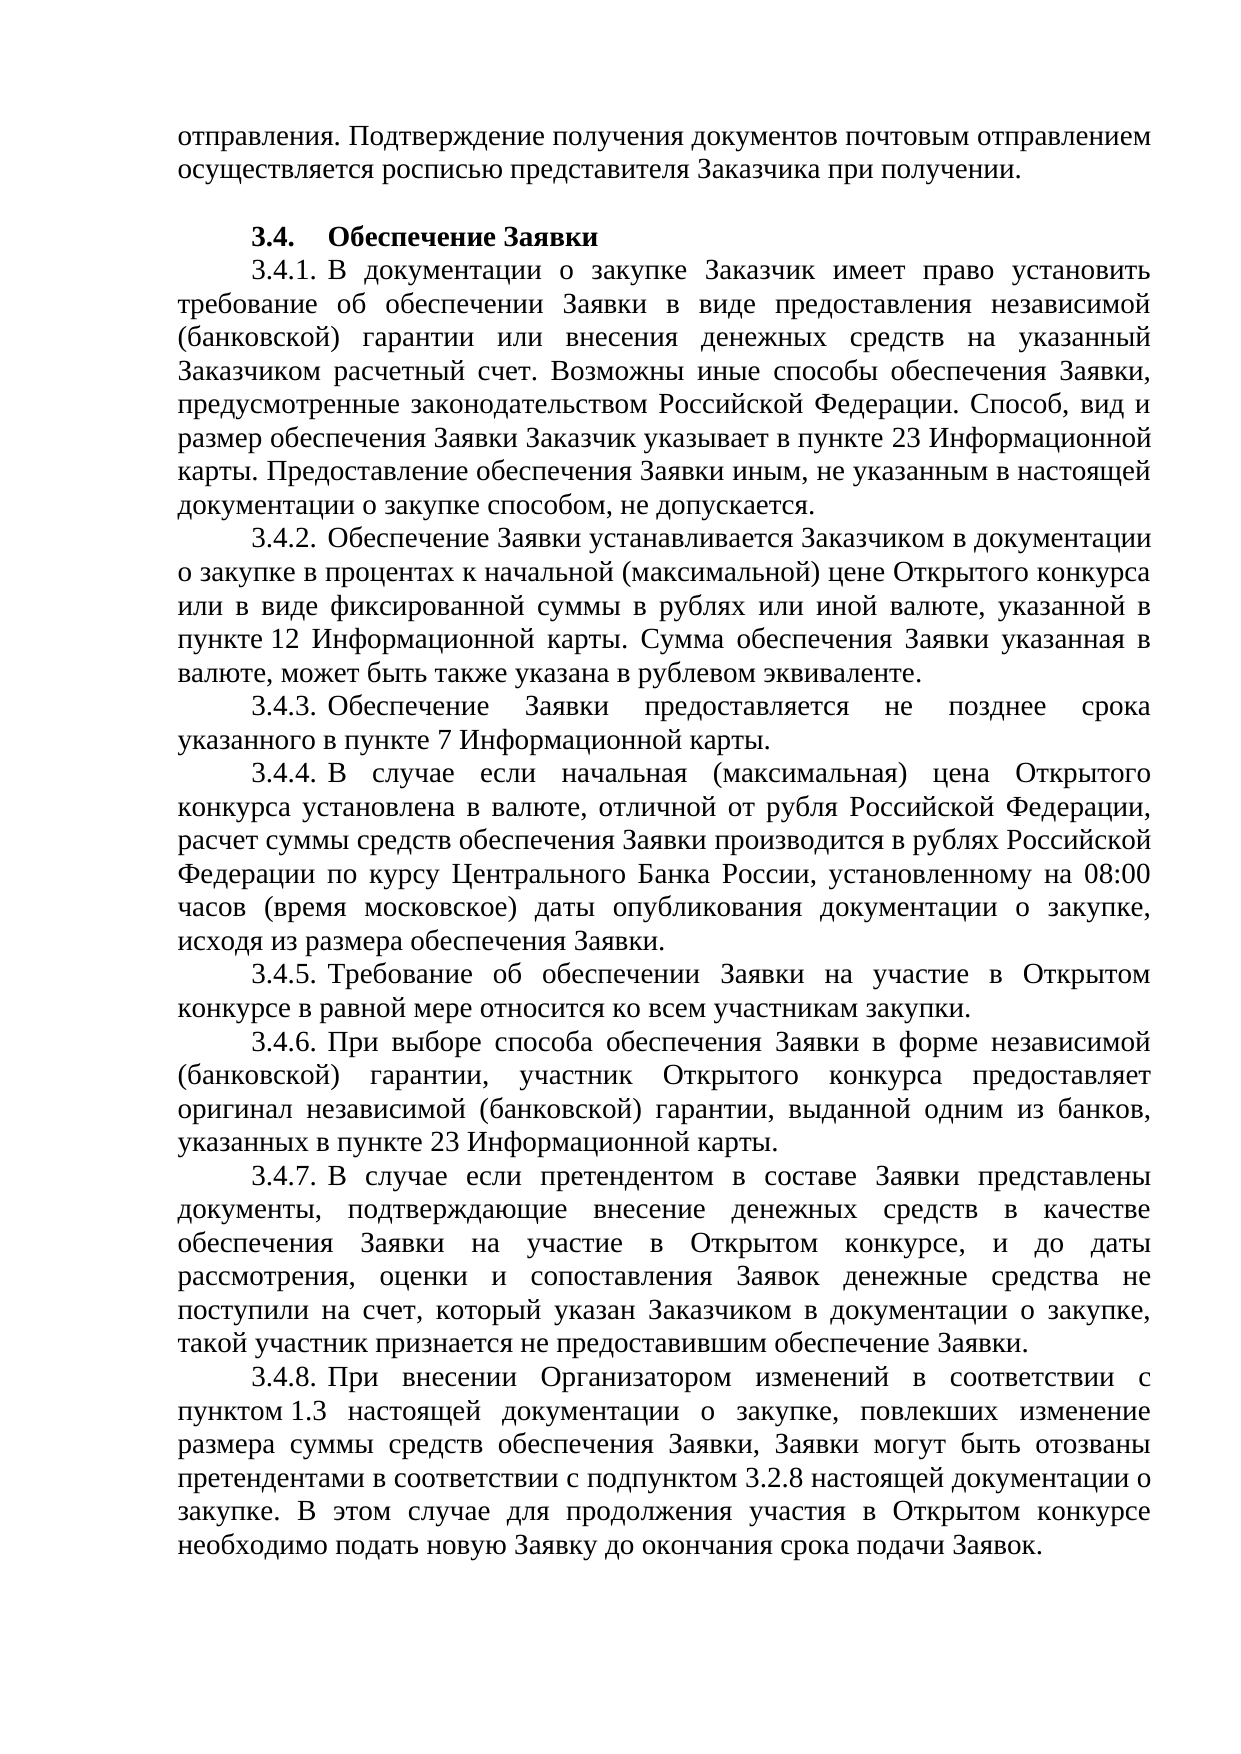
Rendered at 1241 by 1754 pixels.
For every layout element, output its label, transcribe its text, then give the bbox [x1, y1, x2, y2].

list При внесении Организатором изменений в соответствии с пунктом 1.3 настоящей документации о закупке, повлекших изменение размера суммы средств обеспечения Заявки, Заявки могут быть отозваны претендентами в соответствии с подпунктом 3.2.8 настоящей документации о закупке. В этом случае для продолжения участия в Открытом конкурсе необходимо подать новую Заявку до окончания срока подачи Заявок. [177, 1359, 1152, 1560]
list Обеспечение Заявки устанавливается Заказчиком в документации о закупке в процентах к начальной (максимальной) цене Открытого конкурса или в виде фиксированной суммы в рублях или иной валюте, указанной в пункте 12 Информационной карты. Сумма обеспечения Заявки указанная в валюте, может быть также указана в рублевом эквиваленте. [177, 521, 1152, 688]
list Обеспечение Заявки [177, 219, 1152, 252]
list Обеспечение Заявки предоставляется не позднее срока указанного в пункте 7 Информационной карты. [177, 688, 1152, 755]
list При выборе способа обеспечения Заявки в форме независимой (банковской) гарантии, участник Открытого конкурса предоставляет оригинал независимой (банковской) гарантии, выданной одним из банков, указанных в пункте 23 Информационной карты. [177, 1024, 1152, 1158]
list В случае если претендентом в составе Заявки представлены документы, подтверждающие внесение денежных средств в качестве обеспечения Заявки на участие в Открытом конкурсе, и до даты рассмотрения, оценки и сопоставления Заявок денежные средства не поступили на счет, который указан Заказчиком в документации о закупке, такой участник признается не предоставившим обеспечение Заявки. [177, 1158, 1152, 1359]
list В документации о закупке Заказчик имеет право установить требование об обеспечении Заявки в виде предоставления независимой (банковской) гарантии или внесения денежных средств на указанный Заказчиком расчетный счет. Возможны иные способы обеспечения Заявки, предусмотренные законодательством Российской Федерации. Способ, вид и размер обеспечения Заявки Заказчик указывает в пункте 23 Информационной карты. Предоставление обеспечения Заявки иным, не указанным в настоящей документации о закупке способом, не допускается. [177, 252, 1152, 521]
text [177, 118, 1152, 185]
list В случае если начальная (максимальная) цена Открытого конкурса установлена в валюте, отличной от рубля Российской Федерации, расчет суммы средств обеспечения Заявки производится в рублях Российской Федерации по курсу Центрального Банка России, установленному на 08:00 часов (время московское) даты опубликования документации о закупке, исходя из размера обеспечения Заявки. [177, 755, 1152, 957]
list Требование об обеспечении Заявки на участие в Открытом конкурсе в равной мере относится ко всем участникам закупки. [177, 957, 1152, 1024]
